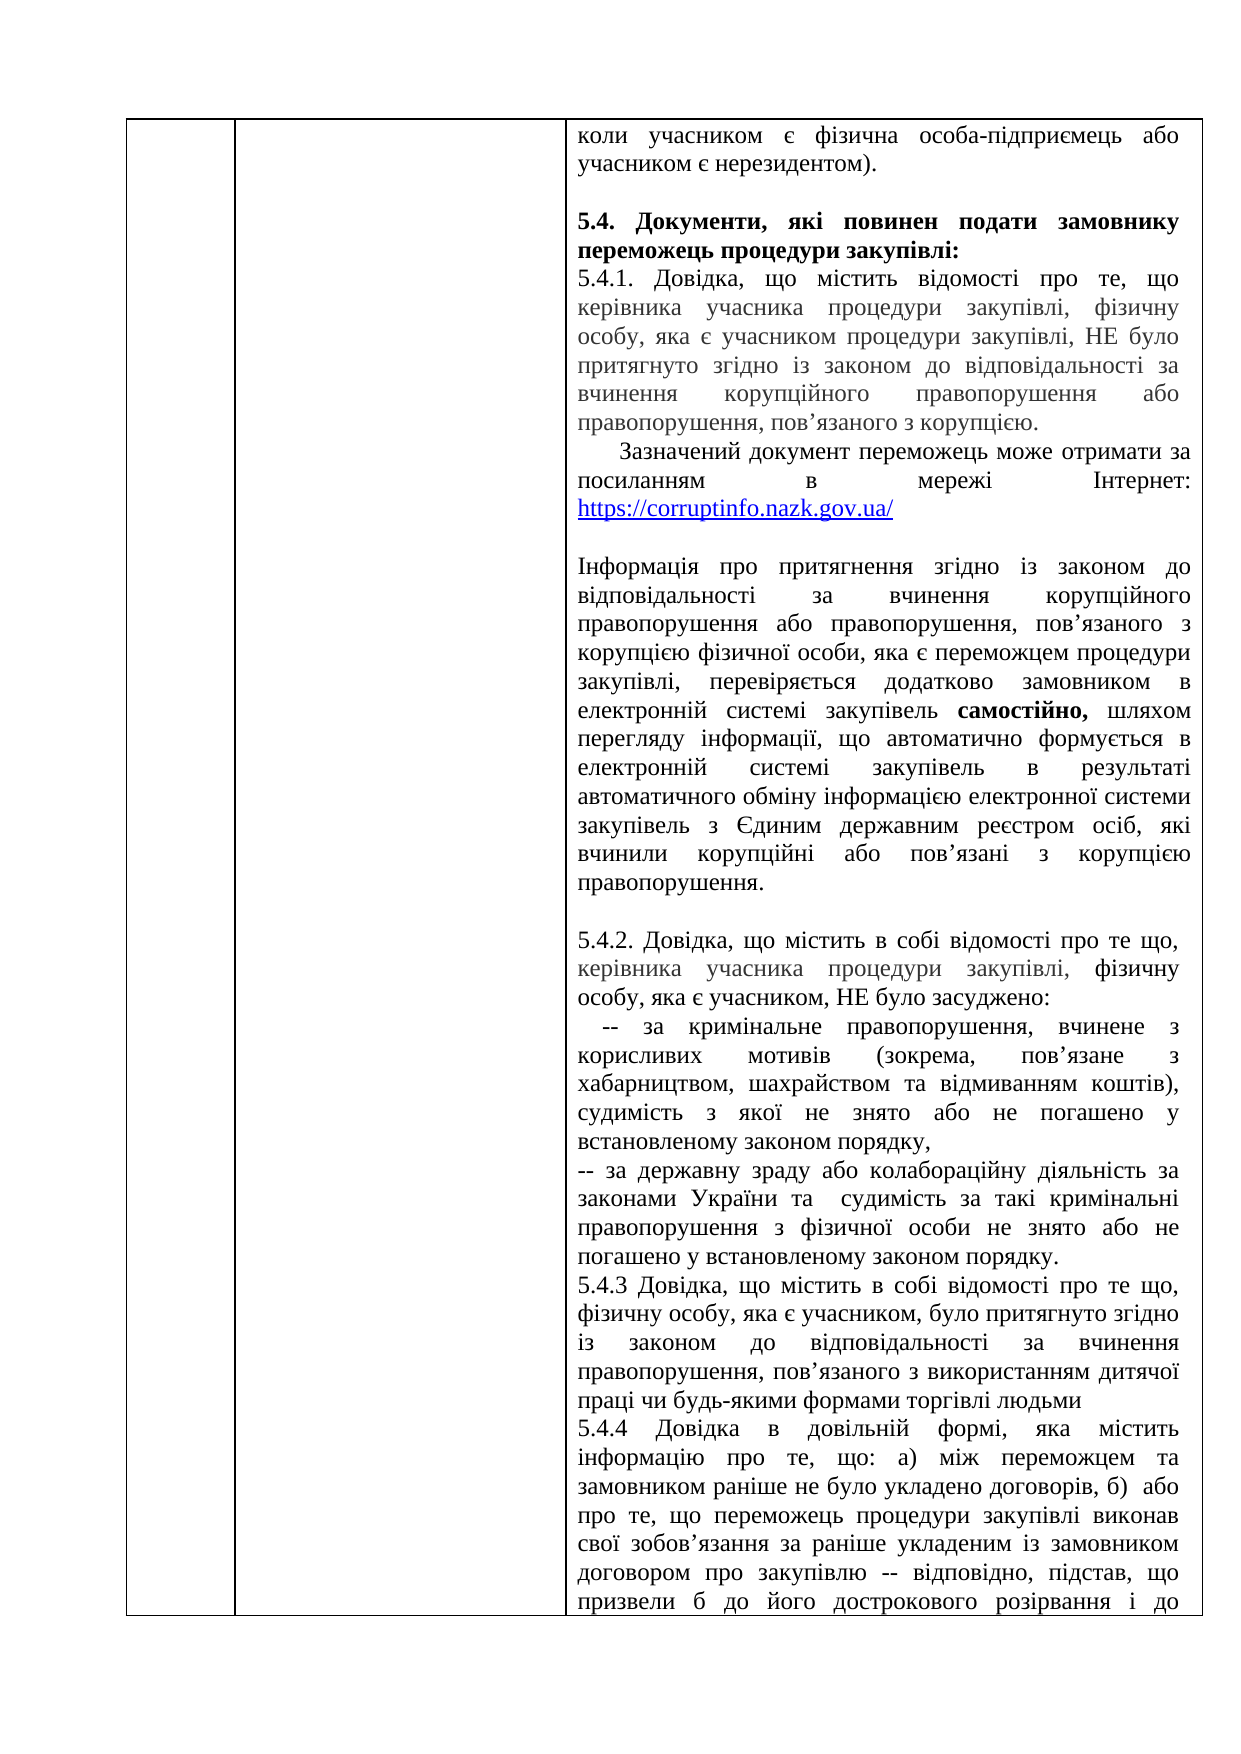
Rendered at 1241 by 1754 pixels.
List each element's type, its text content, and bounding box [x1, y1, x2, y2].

table_cell 5 [127, 120, 234, 1615]
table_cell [236, 120, 565, 1615]
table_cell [567, 120, 1202, 1615]
